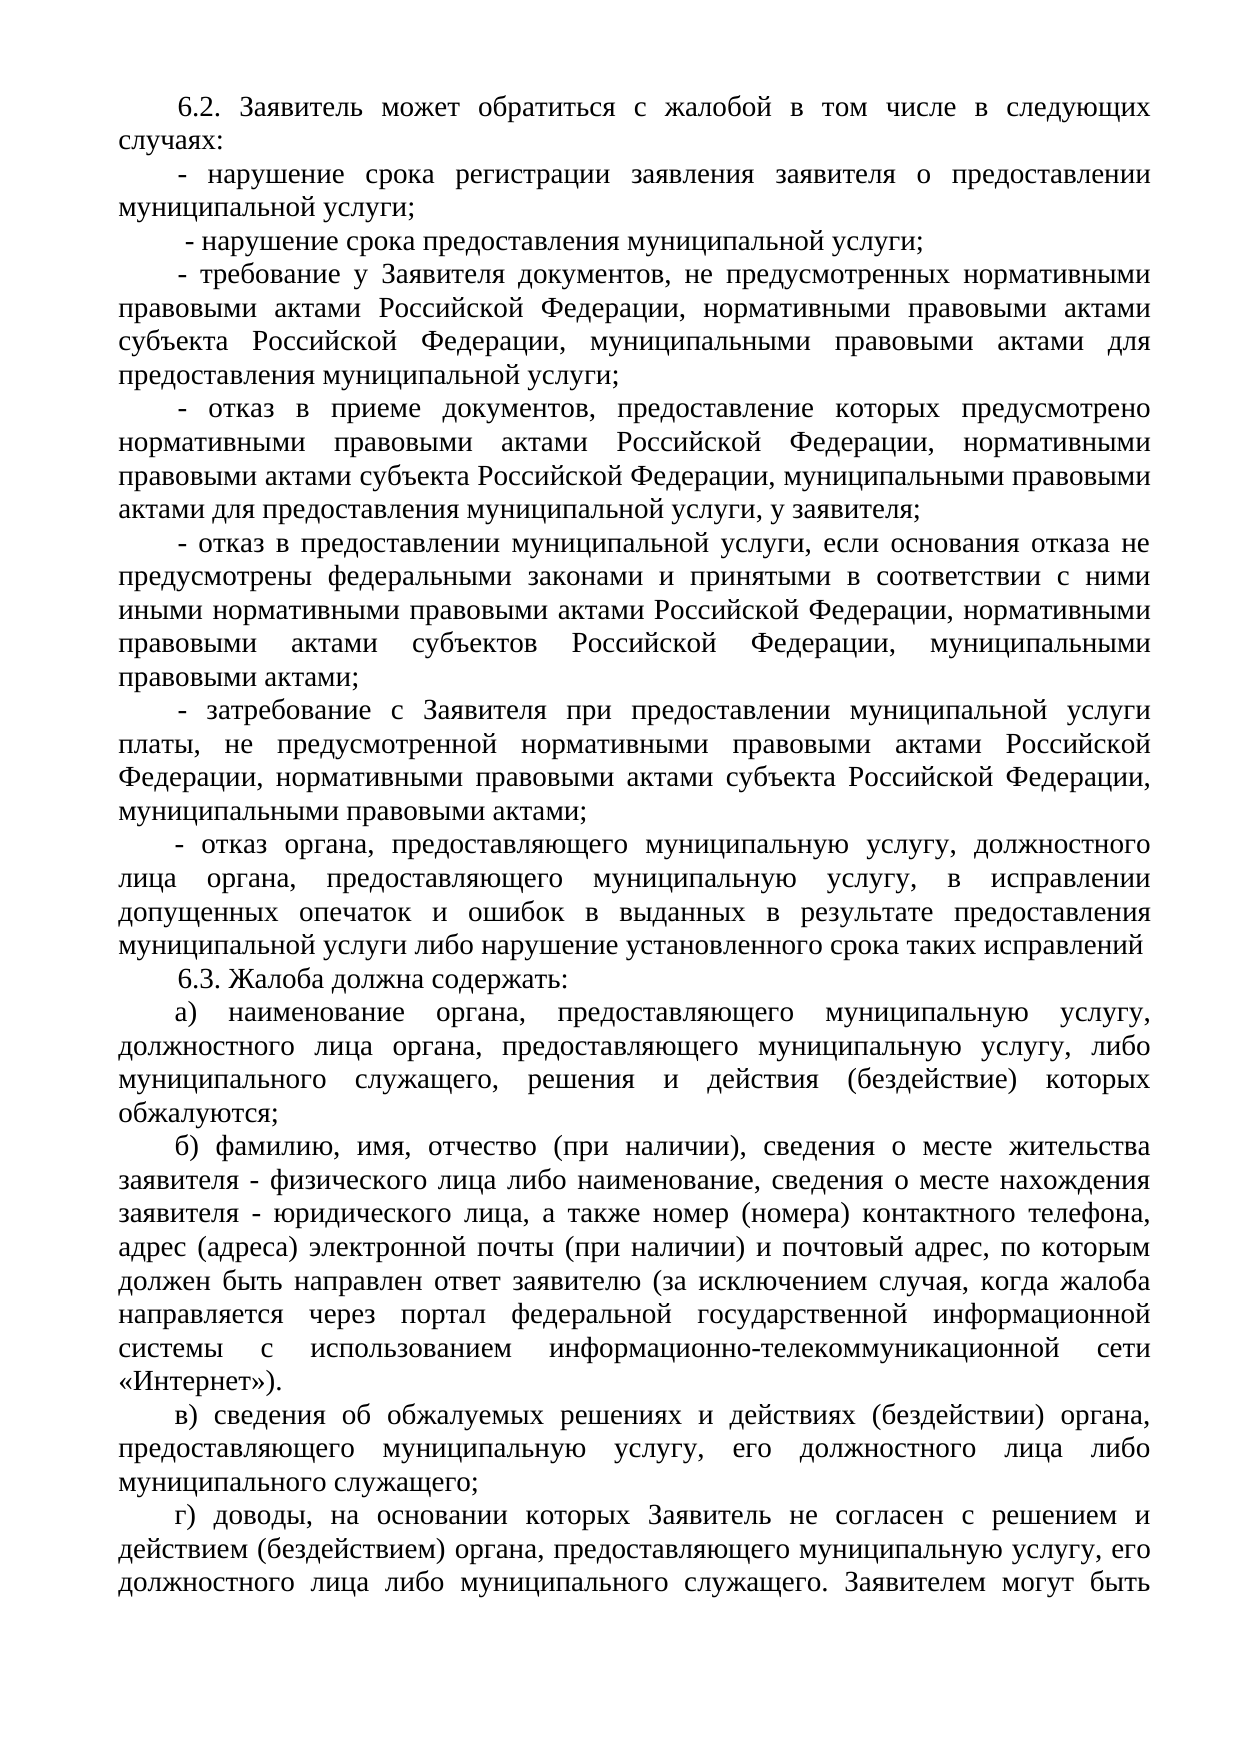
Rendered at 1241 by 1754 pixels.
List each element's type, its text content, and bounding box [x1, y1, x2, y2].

text б) фамилию, имя, отчество (при наличии), сведения о месте жительства заявителя - физического лица либо наименование, сведения о месте нахождения заявителя - юридического лица, а также номер (номера) контактного телефона, адрес (адреса) электронной почты (при наличии) и почтовый адрес, по которым должен быть направлен ответ заявителю (за исключением случая, когда жалоба направляется через портал федеральной государственной информационной системы с использованием информационно-телекоммуникационной сети «Интернет»). [118, 1128, 1152, 1397]
text 6.3. Жалоба должна содержать: [118, 961, 1152, 994]
text - отказ в предоставлении муниципальной услуги, если основания отказа не предусмотрены федеральными законами и принятыми в соответствии с ними иными нормативными правовыми актами Российской Федерации, нормативными правовыми актами субъектов Российской Федерации, муниципальными правовыми актами; [118, 525, 1152, 692]
text а) наименование органа, предоставляющего муниципальную услугу, должностного лица органа, предоставляющего муниципальную услугу, либо муниципального служащего, решения и действия (бездействие) которых обжалуются; [118, 994, 1152, 1128]
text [118, 1497, 1152, 1598]
text - нарушение срока предоставления муниципальной услуги; [118, 223, 1152, 256]
text в) сведения об обжалуемых решениях и действиях (бездействии) органа, предоставляющего муниципальную услугу, его должностного лица либо муниципального служащего; [118, 1397, 1152, 1497]
text - затребование с Заявителя при предоставлении муниципальной услуги платы, не предусмотренной нормативными правовыми актами Российской Федерации, нормативными правовыми актами субъекта Российской Федерации, муниципальными правовыми актами; [118, 692, 1152, 827]
text - нарушение срока регистрации заявления заявителя о предоставлении муниципальной услуги; [118, 156, 1152, 223]
text - отказ органа, предоставляющего муниципальную услугу, должностного лица органа, предоставляющего муниципальную услугу, в исправлении допущенных опечаток и ошибок в выданных в результате предоставления муниципальной услуги либо нарушение установленного срока таких исправлений [118, 827, 1152, 961]
text 6.2. Заявитель может обратиться с жалобой в том числе в следующих случаях: [118, 89, 1152, 156]
text - требование у Заявителя документов, не предусмотренных нормативными правовыми актами Российской Федерации, нормативными правовыми актами субъекта Российской Федерации, муниципальными правовыми актами для предоставления муниципальной услуги; [118, 256, 1152, 391]
text - отказ в приеме документов, предоставление которых предусмотрено нормативными правовыми актами Российской Федерации, нормативными правовыми актами субъекта Российской Федерации, муниципальными правовыми актами для предоставления муниципальной услуги, у заявителя; [118, 391, 1152, 525]
